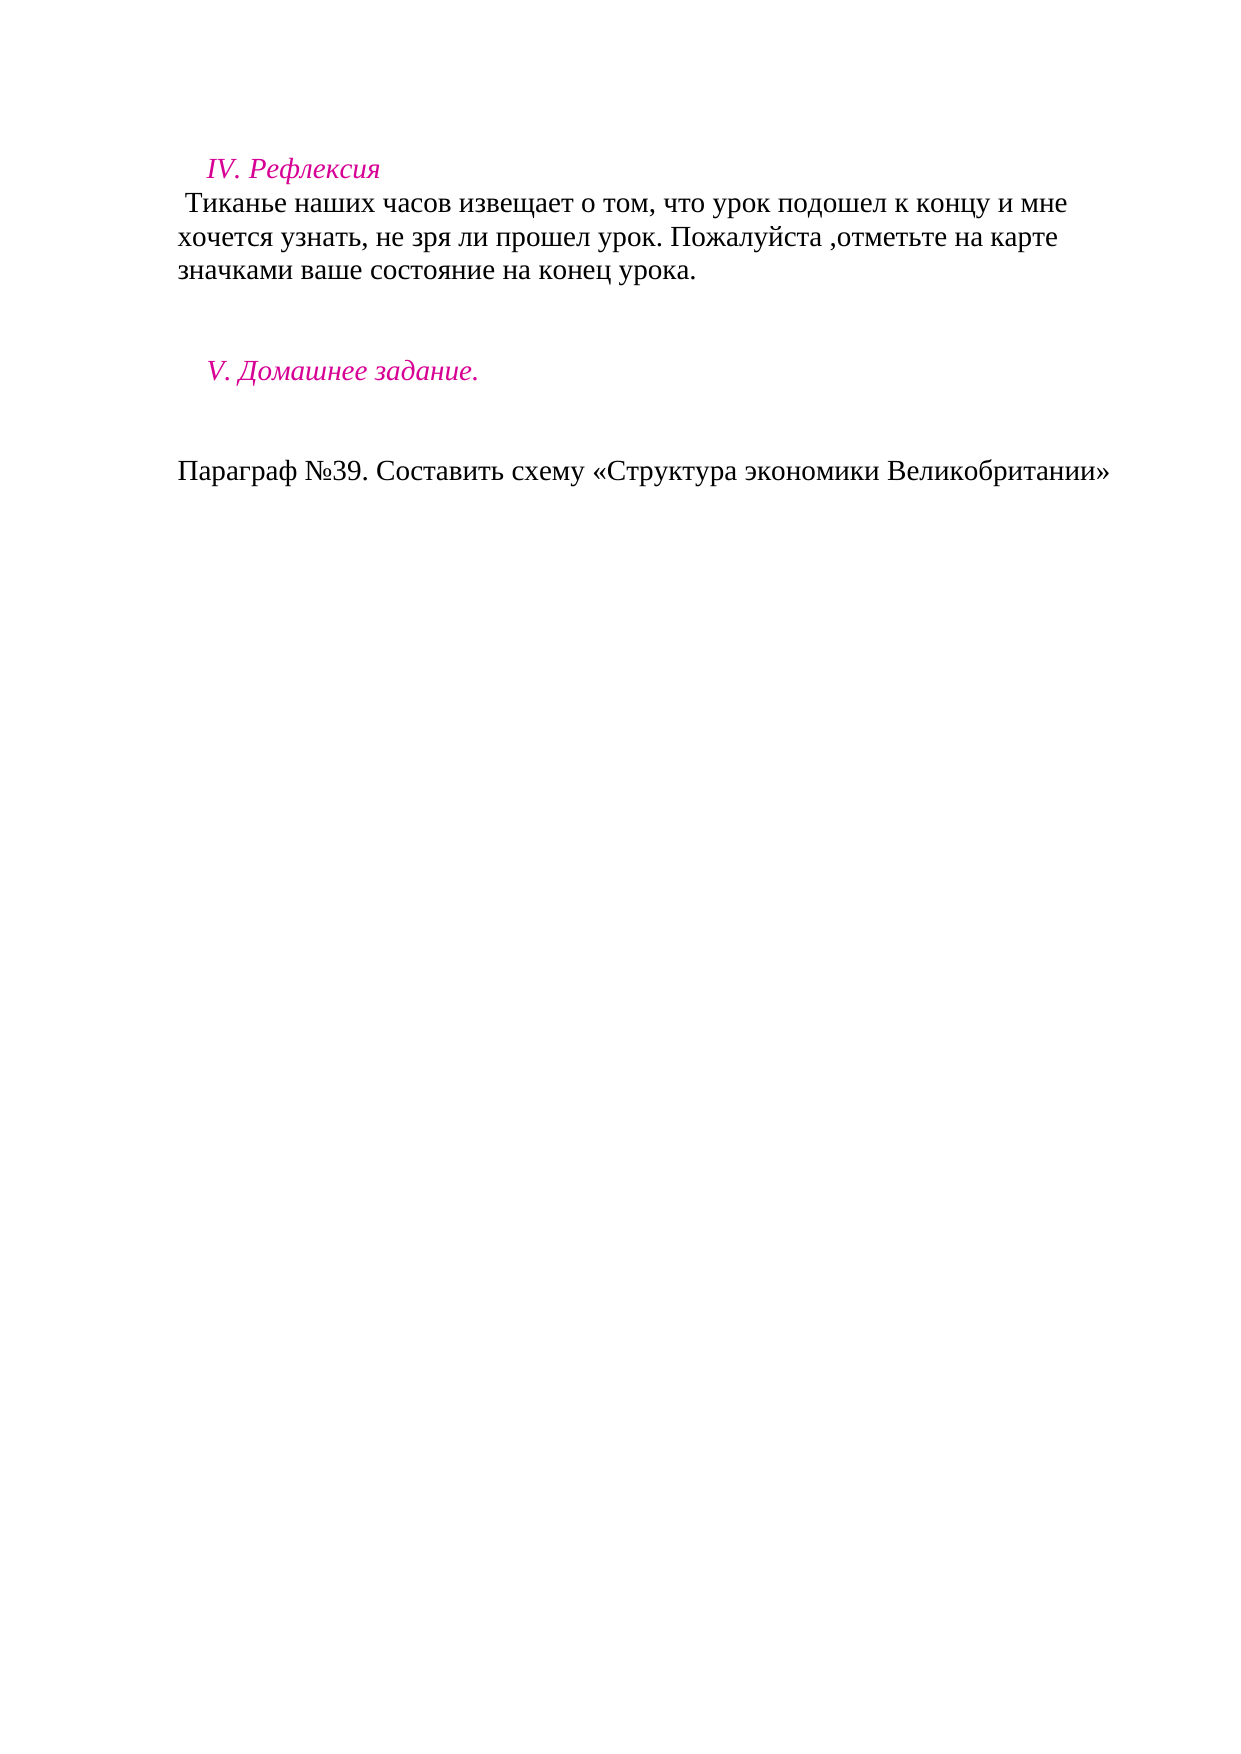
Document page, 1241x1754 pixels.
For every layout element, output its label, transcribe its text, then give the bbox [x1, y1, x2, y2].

text V. Домашнее задание. [177, 353, 1152, 386]
text IV. Рефлексия [177, 152, 1152, 185]
text Тиканье наших часов извещает о том, что урок подошел к концу и мне хочется узнать, не зря ли прошел урок. Пожалуйста ,отметьте на карте значками ваше состояние на конец урока. [177, 185, 1152, 286]
text Параграф №39. Составить схему «Структура экономики Великобритании» [177, 453, 1152, 487]
